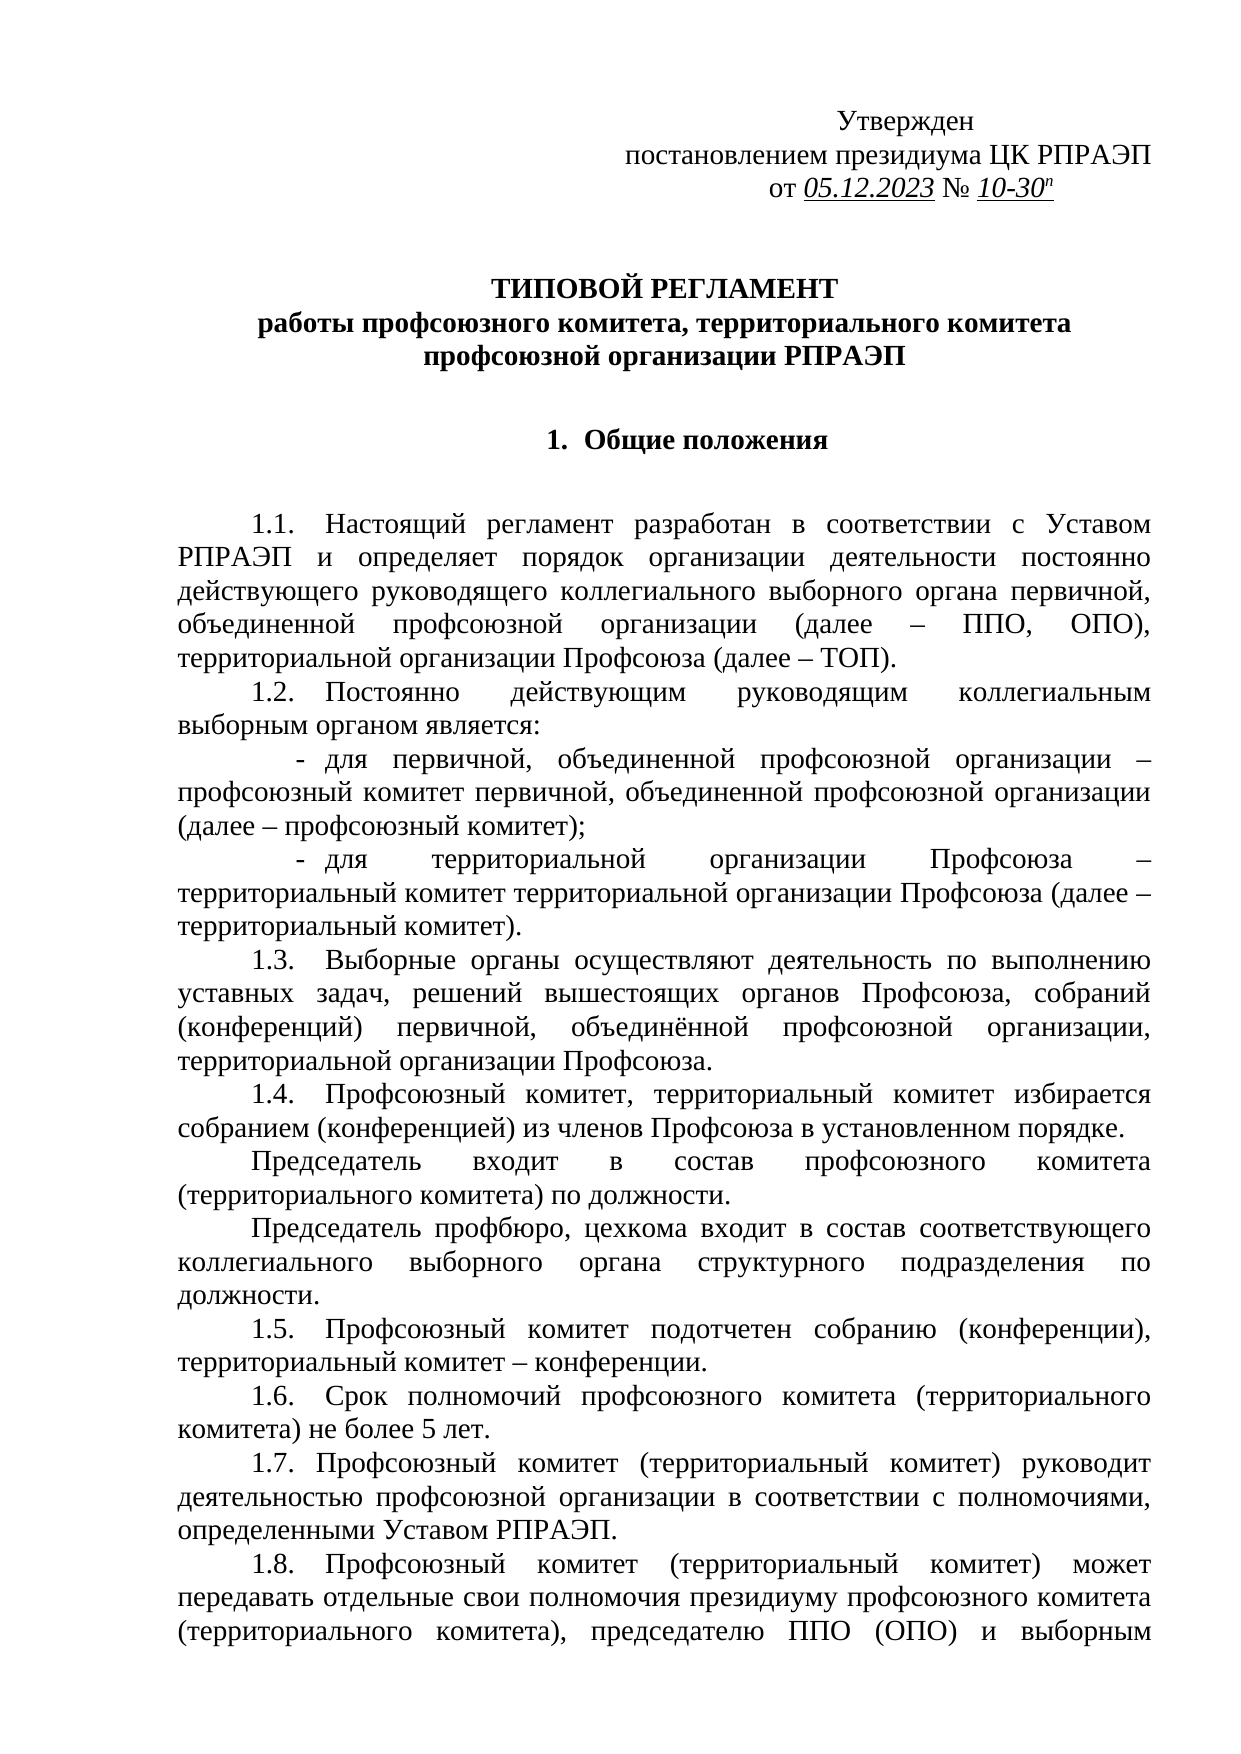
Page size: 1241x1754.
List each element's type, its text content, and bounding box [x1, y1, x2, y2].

text 1.2. Постоянно действующим руководящим коллегиальным выборным органом является: [177, 674, 1152, 741]
text 1.7. Профсоюзный комитет (территориальный комитет) руководит деятельностью профсоюзной организации в соответствии с полномочиями, определенными Уставом РПРАЭП. [177, 1445, 1152, 1546]
list Общие положения [546, 422, 1152, 456]
text Председатель профбюро, цехкома входит в состав соответствующего коллегиального выборного органа структурного подразделения по должности. [177, 1210, 1152, 1311]
text от 05.12.2023 № 10-30п [177, 171, 1152, 204]
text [177, 1546, 1152, 1646]
text 1.4. Профсоюзный комитет, территориальный комитет избирается собранием (конференцией) из членов Профсоюза в установленном порядке. [177, 1076, 1152, 1143]
text - для территориальной организации Профсоюза – территориальный комитет территориальной организации Профсоюза (далее – территориальный комитет). [177, 841, 1152, 942]
text Утвержден [177, 103, 1152, 137]
text ТИПОВОЙ РЕГЛАМЕНТ [177, 271, 1152, 305]
text 1.3. Выборные органы осуществляют деятельность по выполнению уставных задач, решений вышестоящих органов Профсоюза, собраний (конференций) первичной, объединённой профсоюзной организации, территориальной организации Профсоюза. [177, 942, 1152, 1076]
text 1.6. Срок полномочий профсоюзного комитета (территориального комитета) не более 5 лет. [177, 1378, 1152, 1445]
text - для первичной, объединенной профсоюзной организации – профсоюзный комитет первичной, объединенной профсоюзной организации (далее – профсоюзный комитет); [177, 741, 1152, 841]
text 1.5. Профсоюзный комитет подотчетен собранию (конференции), территориальный комитет – конференции. [177, 1311, 1152, 1378]
text профсоюзной организации РПРАЭП [177, 338, 1152, 372]
text 1.1. Настоящий регламент разработан в соответствии с Уставом РПРАЭП и определяет порядок организации деятельности постоянно действующего руководящего коллегиального выборного органа первичной, объединенной профсоюзной организации (далее – ППО, ОПО), территориальной организации Профсоюза (далее – ТОП). [177, 506, 1152, 674]
text работы профсоюзного комитета, территориального комитета [177, 305, 1152, 338]
text постановлением президиума ЦК РПРАЭП [177, 137, 1152, 171]
text Председатель входит в состав профсоюзного комитета (территориального комитета) по должности. [177, 1143, 1152, 1210]
